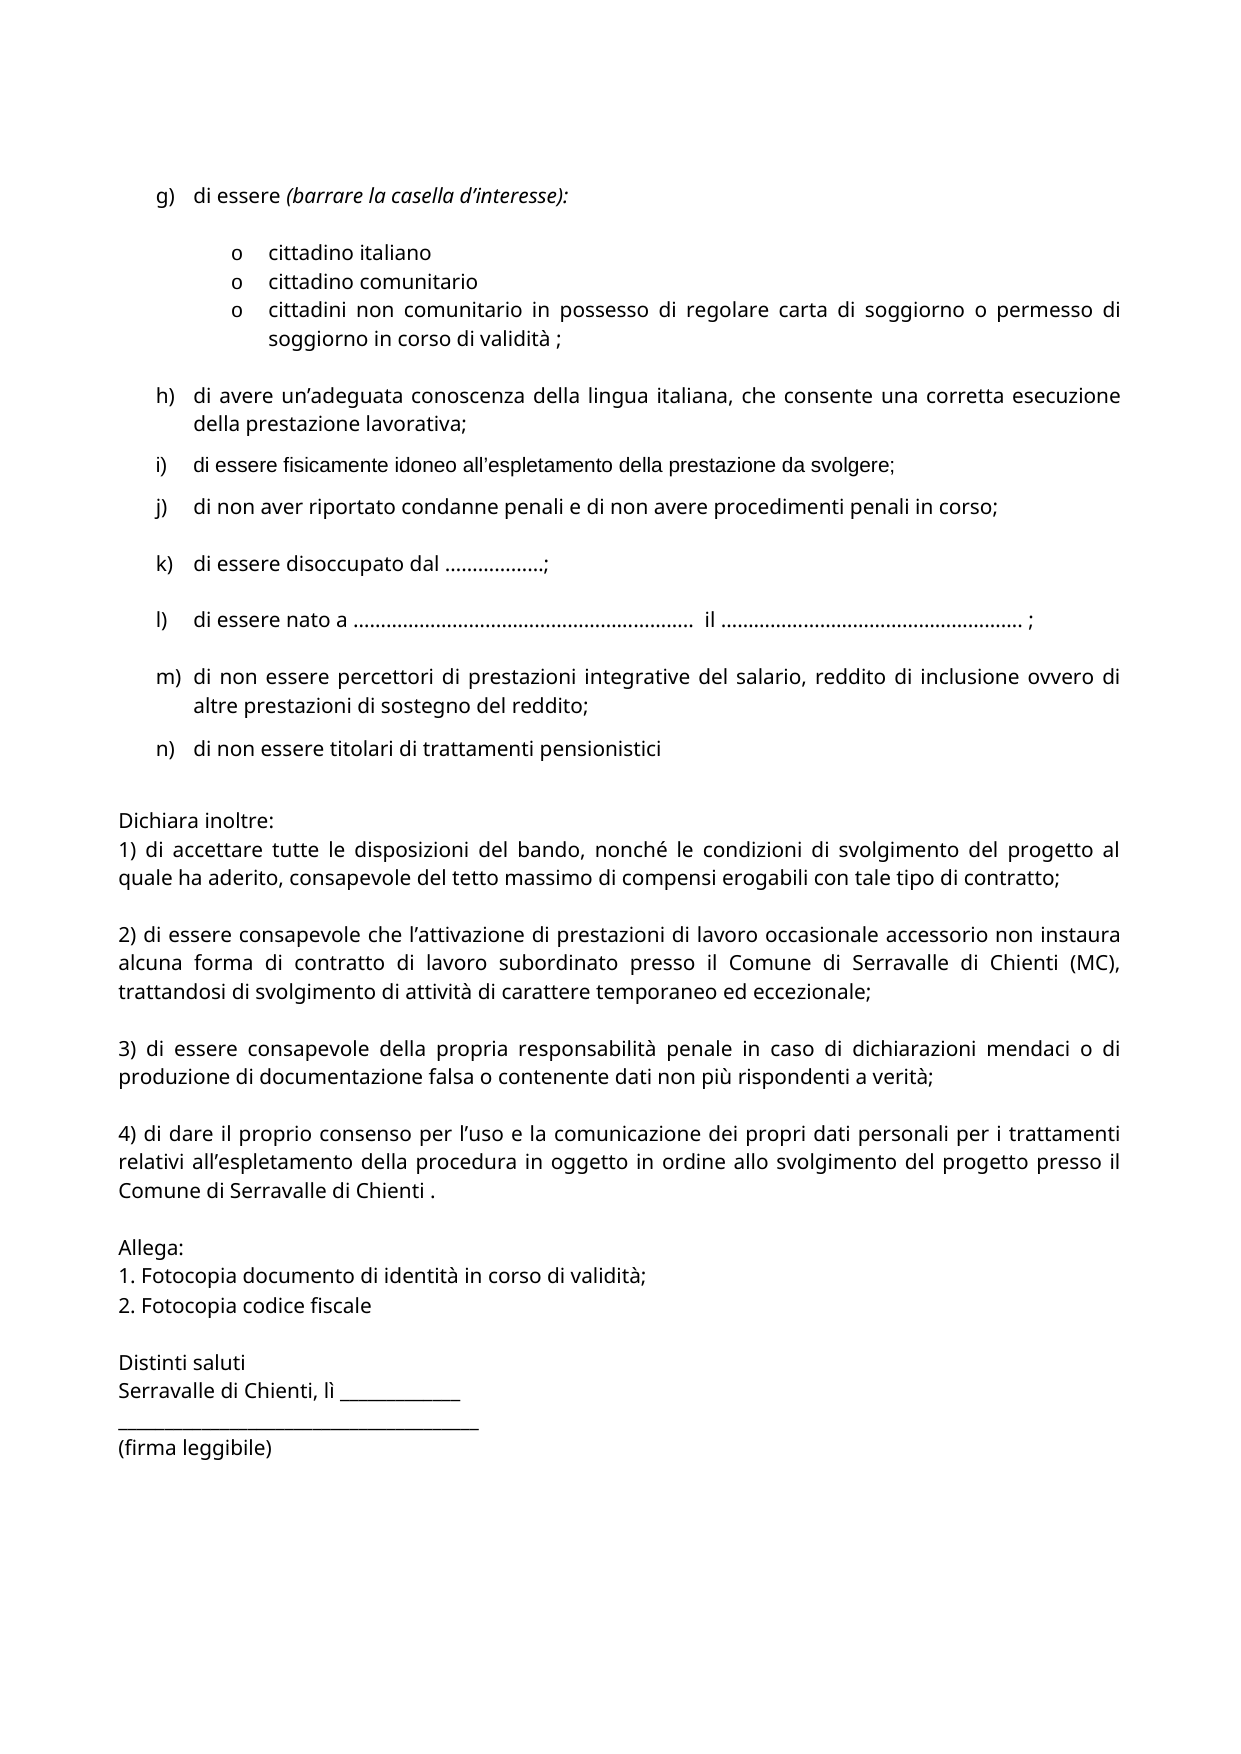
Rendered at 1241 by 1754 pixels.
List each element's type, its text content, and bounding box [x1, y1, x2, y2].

list di essere fisicamente idoneo all’espletamento della prestazione da svolgere; [156, 453, 1122, 477]
list di essere disoccupato dal ………………; [156, 549, 1122, 577]
list di non essere percettori di prestazioni integrative del salario, reddito di inclusione ovvero di altre prestazioni di sostegno del reddito; [156, 662, 1122, 719]
text 2) di essere consapevole che l’attivazione di prestazioni di lavoro occasionale accessorio non instaura alcuna forma di contratto di lavoro subordinato presso il Comune di Serravalle di Chienti (MC), trattandosi di svolgimento di attività di carattere temporaneo ed eccezionale; [118, 920, 1122, 1005]
text Serravalle di Chienti, lì _____________ [118, 1377, 1122, 1405]
list di non aver riportato condanne penali e di non avere procedimenti penali in corso; [156, 492, 1122, 520]
list cittadino comunitario [231, 267, 1122, 296]
list di non essere titolari di trattamenti pensionistici [156, 734, 1122, 763]
text (firma leggibile) [118, 1433, 1122, 1462]
text Dichiara inoltre: [118, 806, 1122, 835]
text _______________________________________ [118, 1405, 1122, 1433]
list di essere nato a …………………………………………………….. il ………………………………………………. ; [156, 606, 1122, 634]
text Allega: [118, 1233, 1122, 1261]
text 2. Fotocopia codice fiscale [118, 1291, 1122, 1320]
text 4) di dare il proprio consenso per l’uso e la comunicazione dei propri dati personali per i trattamenti relativi all’espletamento della procedura in oggetto in ordine allo svolgimento del progetto presso il Comune di Serravalle di Chienti . [118, 1119, 1122, 1204]
list cittadini non comunitario in possesso di regolare carta di soggiorno o permesso di soggiorno in corso di validità ; [231, 296, 1122, 353]
list di avere un’adeguata conoscenza della lingua italiana, che consente una corretta esecuzione della prestazione lavorativa; [156, 381, 1122, 438]
list cittadino italiano [231, 238, 1122, 267]
list di essere (barrare la casella d’interesse): [156, 182, 1122, 210]
text 3) di essere consapevole della propria responsabilità penale in caso di dichiarazioni mendaci o di produzione di documentazione falsa o contenente dati non più rispondenti a verità; [118, 1034, 1122, 1091]
text 1. Fotocopia documento di identità in corso di validità; [118, 1261, 1122, 1290]
text Distinti saluti [118, 1348, 1122, 1377]
text 1) di accettare tutte le disposizioni del bando, nonché le condizioni di svolgimento del progetto al quale ha aderito, consapevole del tetto massimo di compensi erogabili con tale tipo di contratto; [118, 835, 1122, 892]
